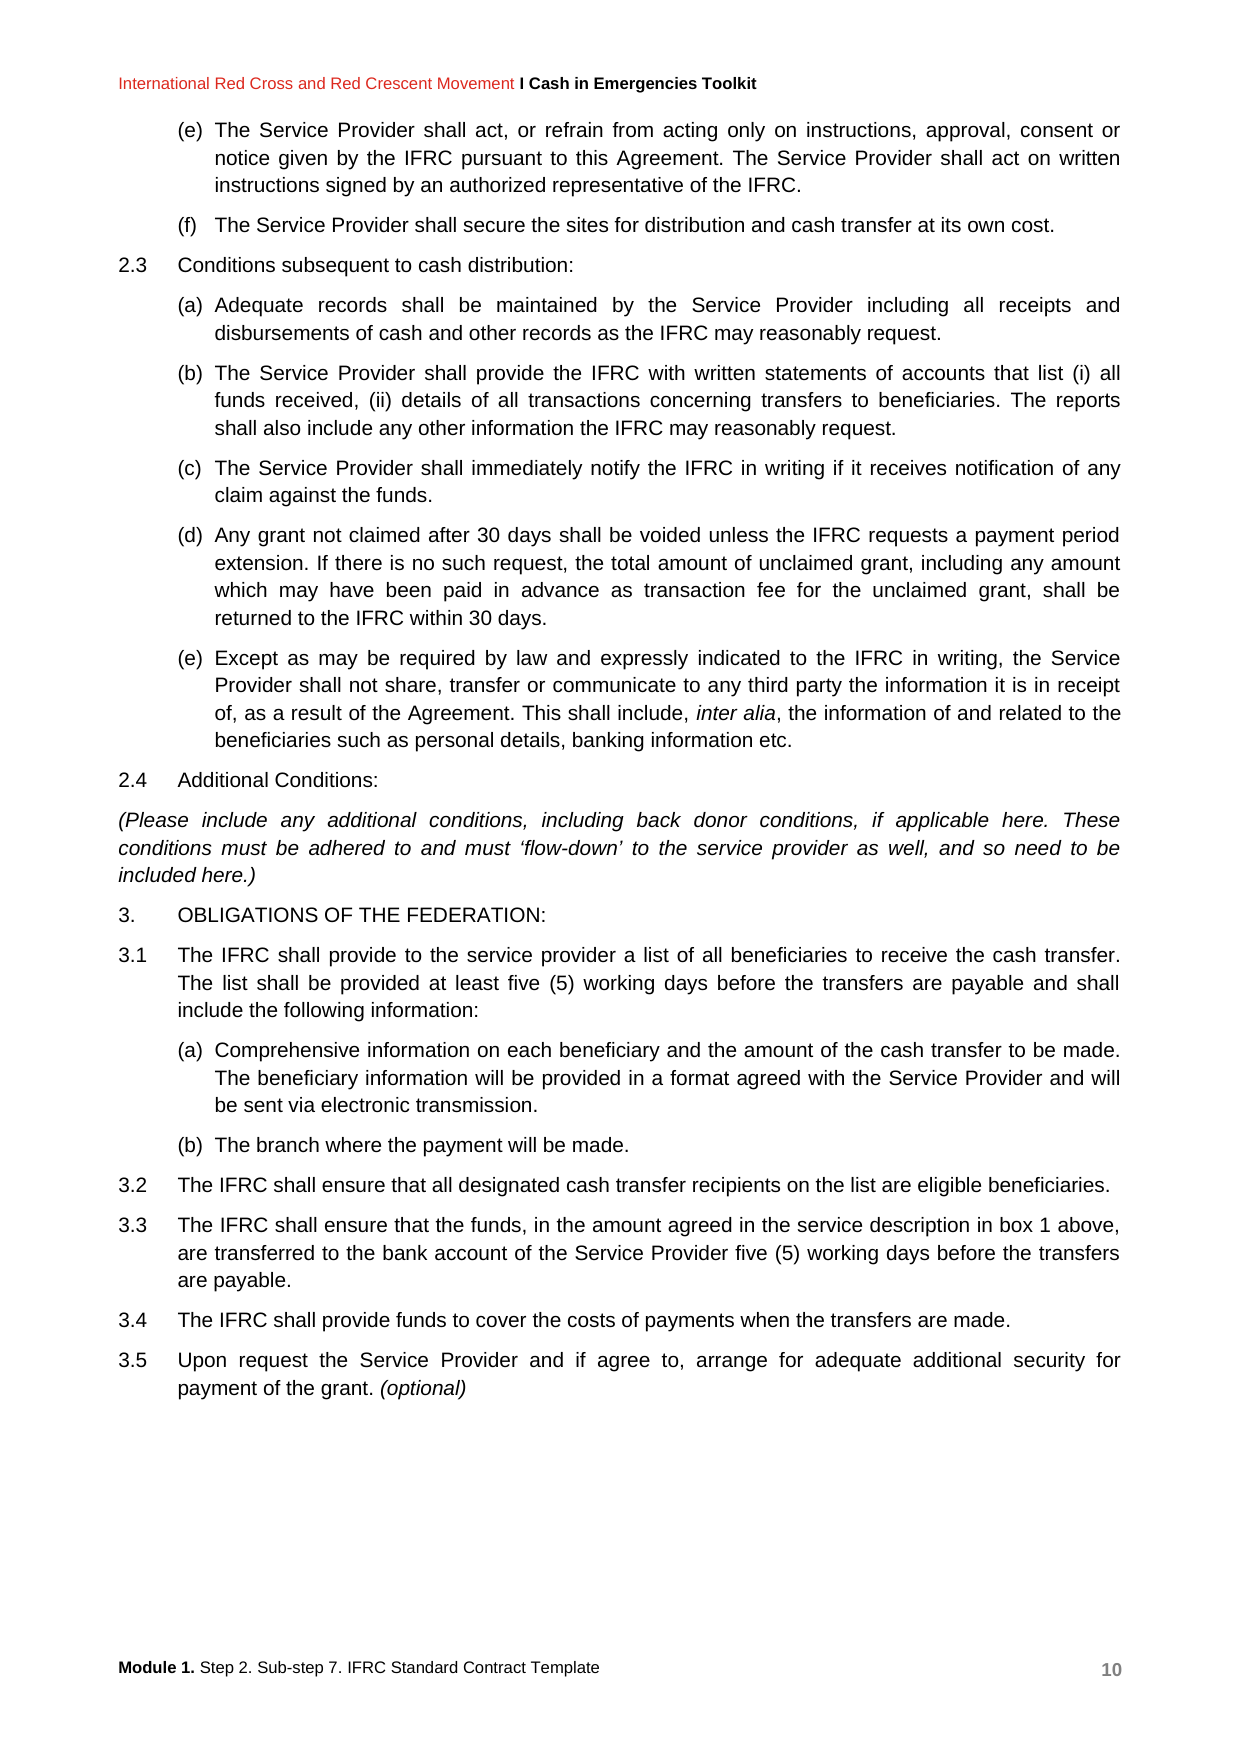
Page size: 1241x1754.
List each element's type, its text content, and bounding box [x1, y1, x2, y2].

text 2.4 Additional Conditions: [118, 768, 1122, 792]
list Adequate records shall be maintained by the Service Provider including all receipts and disbursements of cash and other records as the IFRC may reasonably request. [177, 293, 1122, 344]
list Comprehensive information on each beneficiary and the amount of the cash transfer to be made. The beneficiary information will be provided in a format agreed with the Service Provider and will be sent via electronic transmission. [177, 1038, 1122, 1117]
text (Please include any additional conditions, including back donor conditions, if applicable here. These conditions must be adhered to and must ‘flow-down’ to the service provider as well, and so need to be included here.) [118, 808, 1122, 887]
list The Service Provider shall immediately notify the IFRC in writing if it receives notification of any claim against the funds. [177, 456, 1122, 507]
list The branch where the payment will be made. [177, 1133, 1122, 1157]
list The Service Provider shall act, or refrain from acting only on instructions, approval, consent or notice given by the IFRC pursuant to this Agreement. The Service Provider shall act on written instructions signed by an authorized representative of the IFRC. [177, 118, 1122, 197]
text 3. OBLIGATIONS OF THE FEDERATION: [118, 903, 1122, 927]
text 3.5 Upon request the Service Provider and if agree to, arrange for adequate additional security for payment of the grant. (optional) [118, 1348, 1122, 1399]
list Conditions subsequent to cash distribution: [118, 253, 1122, 277]
text 3.2 The IFRC shall ensure that all designated cash transfer recipients on the list are eligible beneficiaries. [118, 1173, 1122, 1197]
list Any grant not claimed after 30 days shall be voided unless the IFRC requests a payment period extension. If there is no such request, the total amount of unclaimed grant, including any amount which may have been paid in advance as transaction fee for the unclaimed grant, shall be returned to the IFRC within 30 days. [177, 523, 1122, 629]
list Except as may be required by law and expressly indicated to the IFRC in writing, the Service Provider shall not share, transfer or communicate to any third party the information it is in receipt of, as a result of the Agreement. This shall include, inter alia, the information of and related to the beneficiaries such as personal details, banking information etc. [177, 646, 1122, 752]
text 3.3 The IFRC shall ensure that the funds, in the amount agreed in the service description in box 1 above, are transferred to the bank account of the Service Provider five (5) working days before the transfers are payable. [118, 1213, 1122, 1292]
text 3.1 The IFRC shall provide to the service provider a list of all beneficiaries to receive the cash transfer. The list shall be provided at least five (5) working days before the transfers are payable and shall include the following information: [118, 943, 1122, 1022]
text 3.4 The IFRC shall provide funds to cover the costs of payments when the transfers are made. [118, 1308, 1122, 1332]
list The Service Provider shall provide the IFRC with written statements of accounts that list (i) all funds received, (ii) details of all transactions concerning transfers to beneficiaries. The reports shall also include any other information the IFRC may reasonably request. [177, 361, 1122, 439]
list The Service Provider shall secure the sites for distribution and cash transfer at its own cost. [177, 213, 1122, 237]
